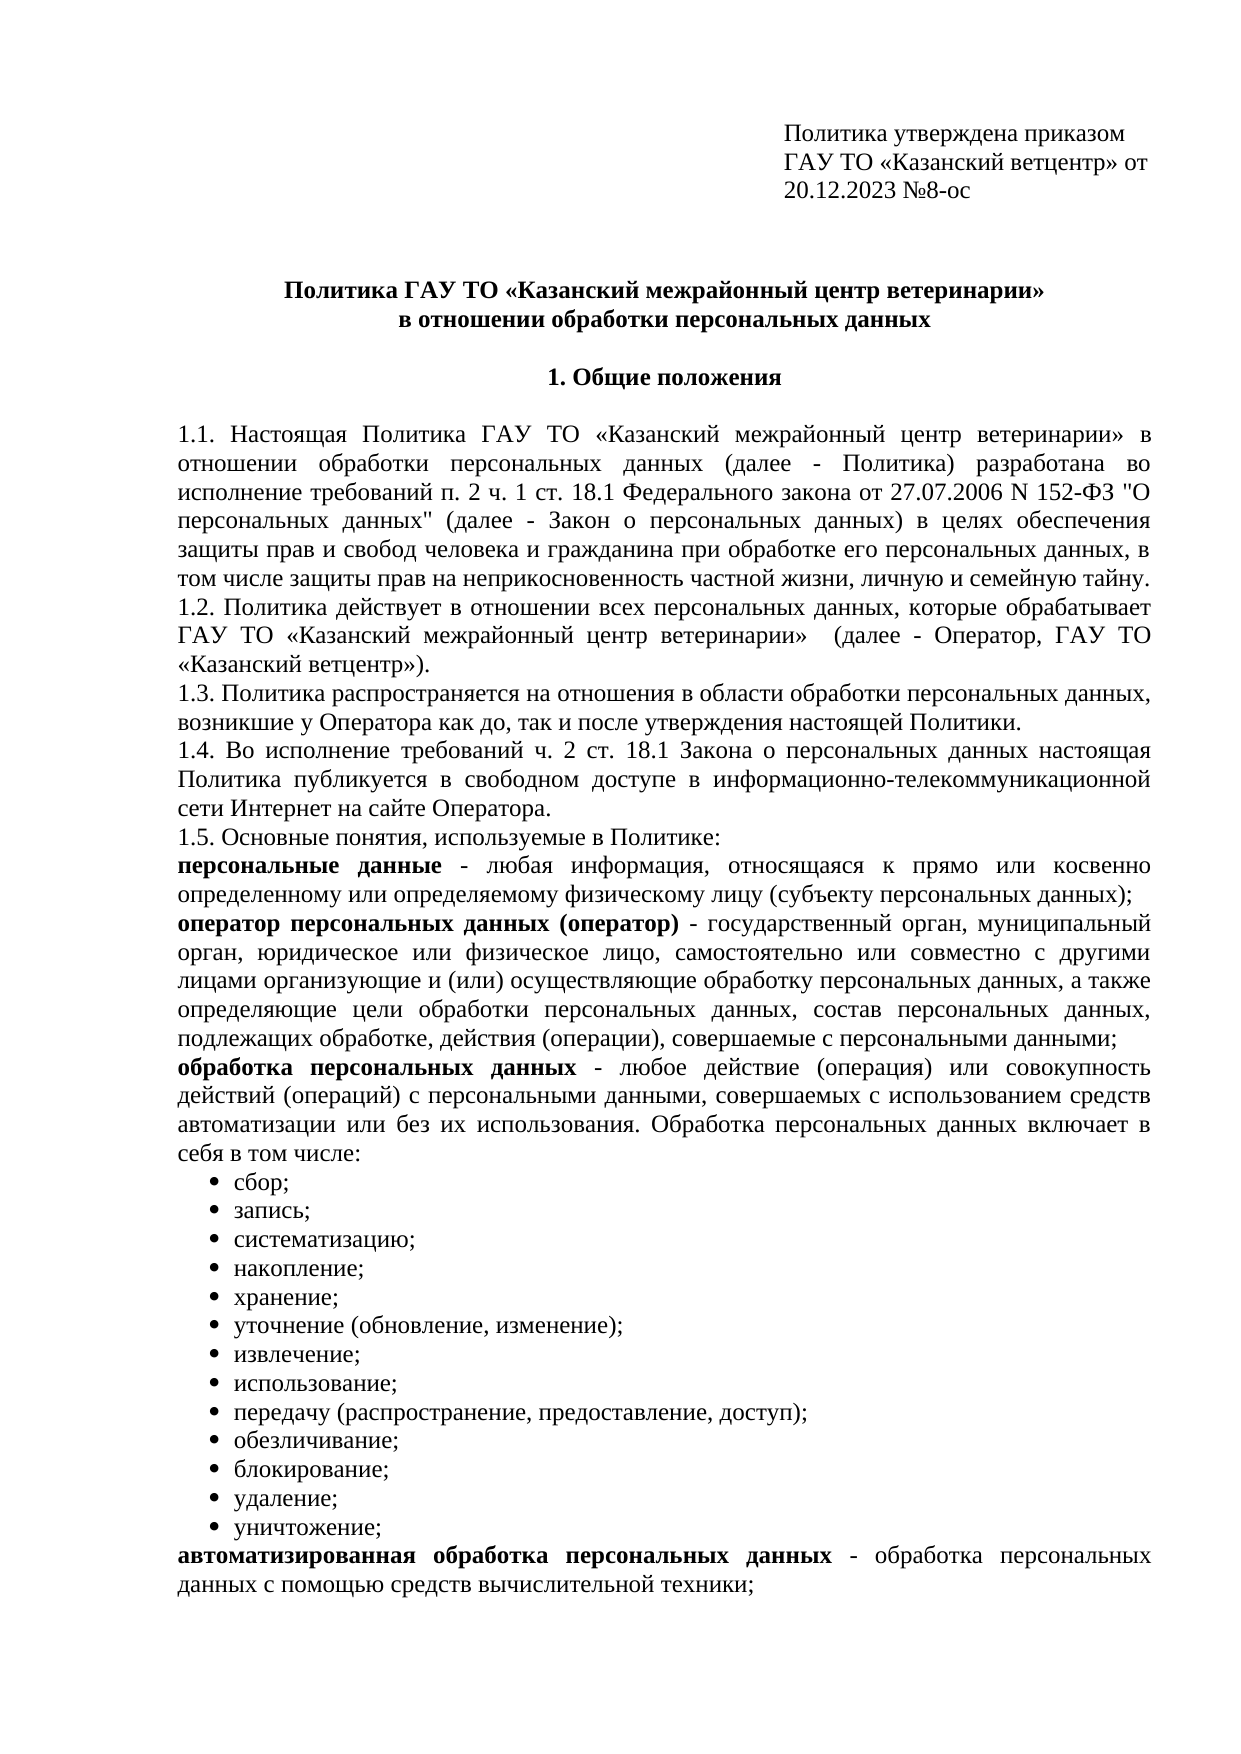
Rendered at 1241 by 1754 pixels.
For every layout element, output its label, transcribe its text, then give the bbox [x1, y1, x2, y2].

text 1.3. Политика распространяется на отношения в области обработки персональных данных, возникшие у Оператора как до, так и после утверждения настоящей Политики. [177, 678, 1152, 735]
list уточнение (обновление, изменение); [210, 1310, 1152, 1339]
text ГАУ ТО «Казанский ветцентр» от [177, 147, 1152, 176]
text Политика ГАУ ТО «Казанский межрайонный центр ветеринарии» [177, 275, 1152, 304]
list уничтожение; [210, 1512, 1152, 1540]
text в отношении обработки персональных данных [177, 304, 1152, 333]
list извлечение; [210, 1339, 1152, 1368]
text 1.1. Настоящая Политика ГАУ ТО «Казанский межрайонный центр ветеринарии» в отношении обработки персональных данных (далее - Политика) разработана во исполнение требований п. 2 ч. 1 ст. 18.1 Федерального закона от 27.07.2006 N 152-ФЗ "О персональных данных" (далее - Закон о персональных данных) в целях обеспечения защиты прав и свобод человека и гражданина при обработке его персональных данных, в том числе защиты прав на неприкосновенность частной жизни, личную и семейную тайну. [177, 419, 1152, 592]
list передачу (распространение, предоставление, доступ); [210, 1397, 1152, 1425]
text 20.12.2023 №8-ос [177, 176, 1152, 204]
text оператор персональных данных (оператор) - государственный орган, муниципальный орган, юридическое или физическое лицо, самостоятельно или совместно с другими лицами организующие и (или) осуществляющие обработку персональных данных, а также определяющие цели обработки персональных данных, состав персональных данных, подлежащих обработке, действия (операции), совершаемые с персональными данными; [177, 908, 1152, 1052]
text 1.2. Политика действует в отношении всех персональных данных, которые обрабатывает ГАУ ТО «Казанский межрайонный центр ветеринарии» (далее - Оператор, ГАУ ТО «Казанский ветцентр»). [177, 592, 1152, 678]
list хранение; [210, 1282, 1152, 1310]
list обезличивание; [210, 1425, 1152, 1454]
list систематизацию; [210, 1224, 1152, 1253]
text 1.5. Основные понятия, используемые в Политике: [177, 822, 1152, 850]
list накопление; [210, 1253, 1152, 1282]
list сбор; [210, 1167, 1152, 1195]
list запись; [210, 1195, 1152, 1224]
text 1.4. Во исполнение требований ч. 2 ст. 18.1 Закона о персональных данных настоящая Политика публикуется в свободном доступе в информационно-телекоммуникационной сети Интернет на сайте Оператора. [177, 735, 1152, 822]
text автоматизированная обработка персональных данных - обработка персональных данных с помощью средств вычислительной техники; [177, 1540, 1152, 1598]
text Политика утверждена приказом [177, 118, 1152, 147]
text персональные данные - любая информация, относящаяся к прямо или косвенно определенному или определяемому физическому лицу (субъекту персональных данных); [177, 850, 1152, 908]
list блокирование; [210, 1454, 1152, 1483]
text обработка персональных данных - любое действие (операция) или совокупность действий (операций) с персональными данными, совершаемых с использованием средств автоматизации или без их использования. Обработка персональных данных включает в себя в том числе: [177, 1052, 1152, 1167]
list использование; [210, 1368, 1152, 1397]
list удаление; [210, 1483, 1152, 1512]
text 1. Общие положения [177, 362, 1152, 390]
